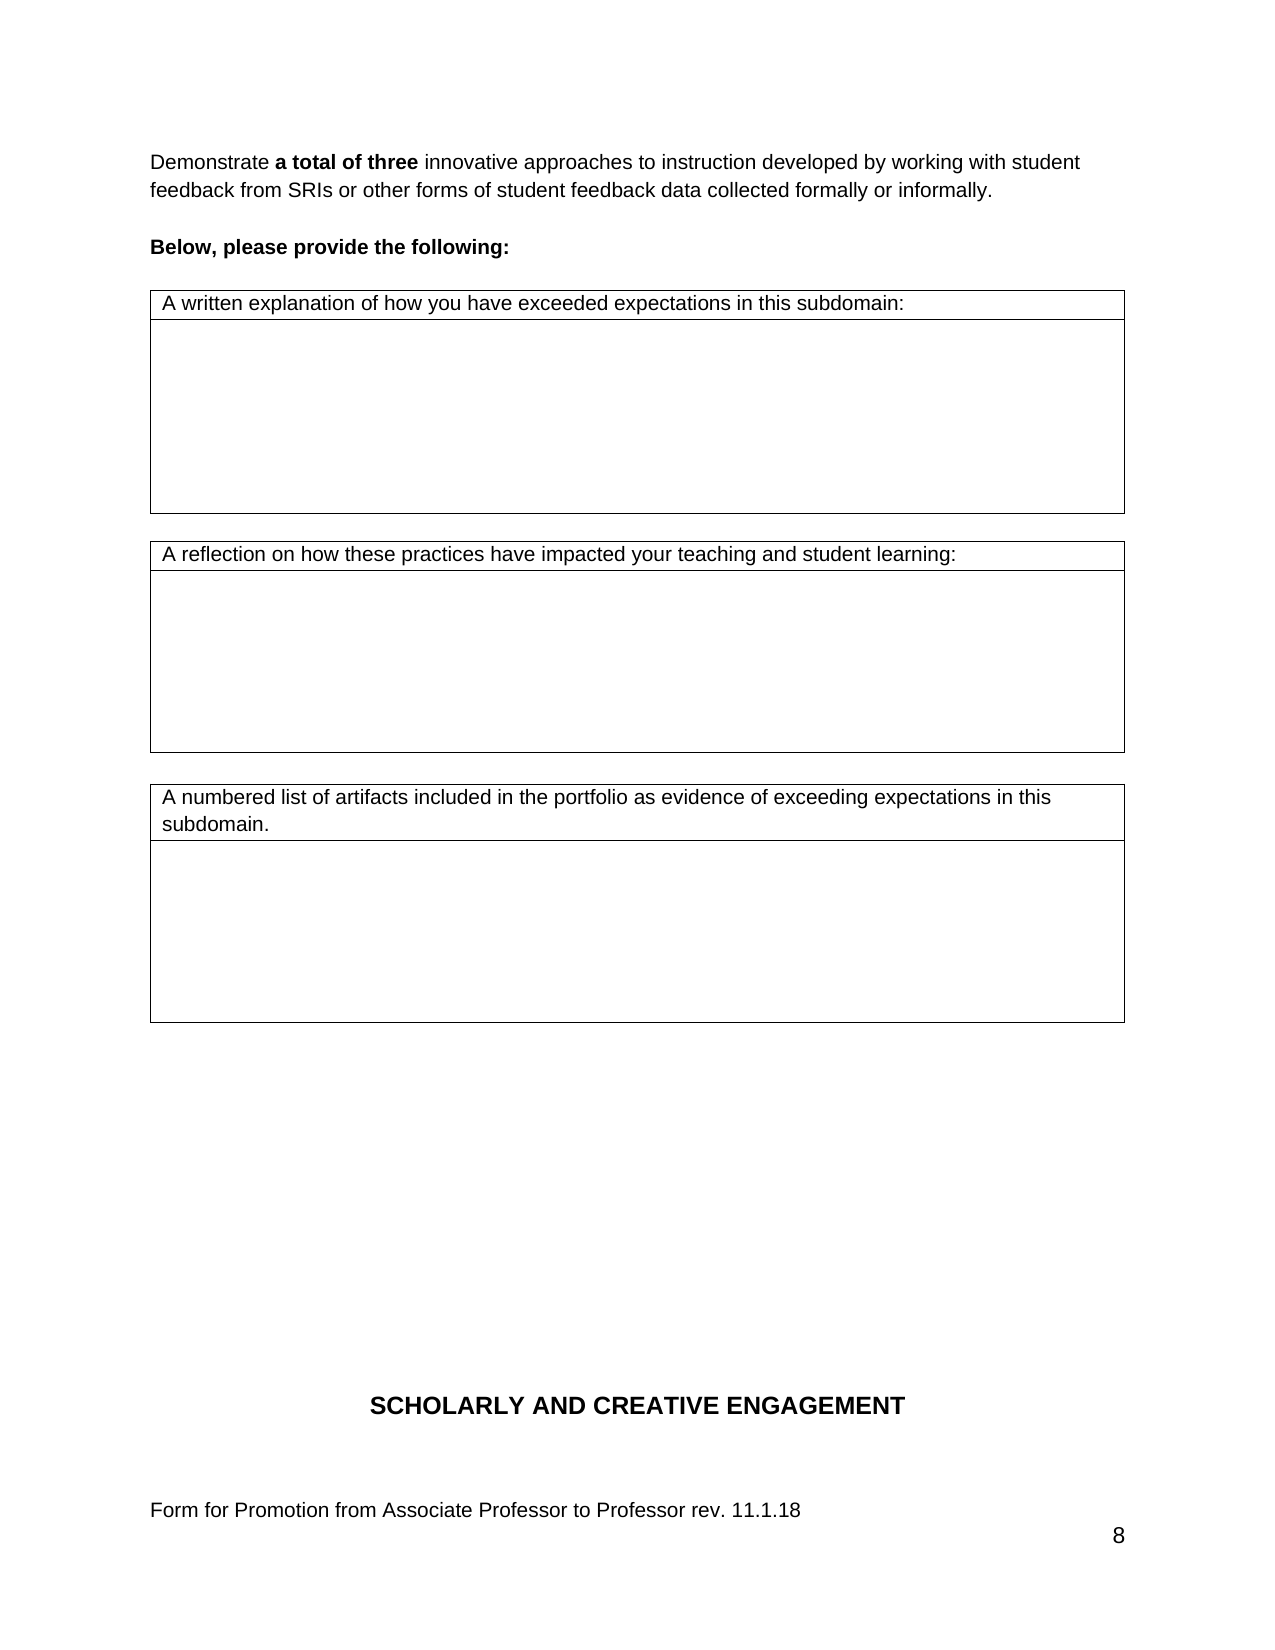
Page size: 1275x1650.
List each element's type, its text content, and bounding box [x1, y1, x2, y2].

table_cell [151, 841, 1124, 1022]
text Demonstrate a total of three innovative approaches to instruction developed by working with student feedback from SRIs or other forms of student feedback data collected formally or informally. [150, 150, 1125, 201]
table_header A reflection on how these practices have impacted your teaching and student learning: [151, 542, 1124, 570]
text SCHOLARLY AND CREATIVE ENGAGEMENT [150, 1391, 1125, 1420]
table_cell [151, 571, 1124, 752]
table_header A written explanation of how you have exceeded expectations in this subdomain: [151, 291, 1124, 319]
table_header A numbered list of artifacts included in the portfolio as evidence of exceeding expectations in this subdomain. [151, 785, 1124, 840]
text Below, please provide the following: [150, 235, 1125, 259]
table_cell [151, 320, 1124, 513]
